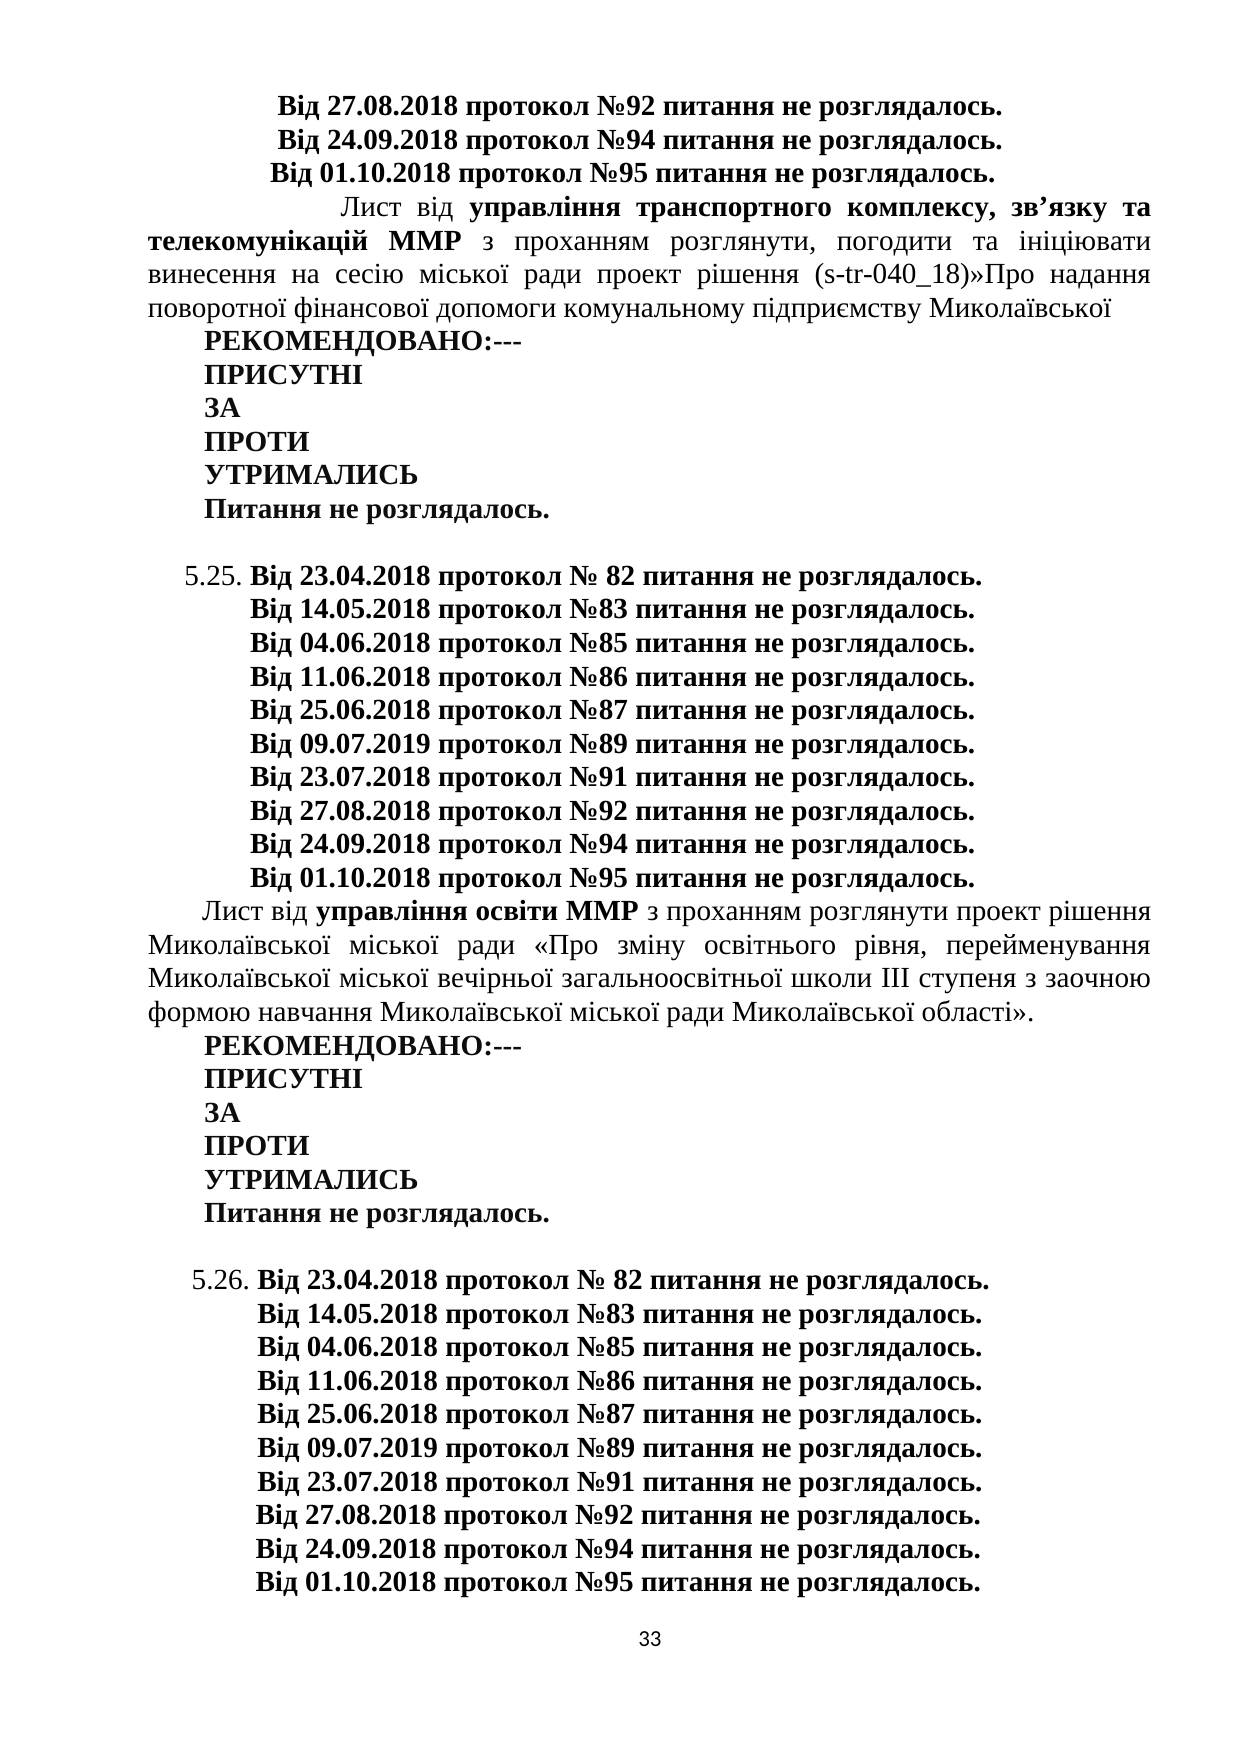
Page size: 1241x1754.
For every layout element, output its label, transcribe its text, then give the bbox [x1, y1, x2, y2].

list Від 24.09.2018 протокол №94 питання не розглядалось. [255, 1531, 1152, 1564]
list Від 01.10.2018 протокол №95 питання не розглядалось. [255, 1564, 1152, 1598]
text ПРОТИ [148, 424, 1152, 457]
text РЕКОМЕНДОВАНО:--- [148, 1028, 1152, 1061]
text ПРОТИ [148, 1128, 1152, 1162]
text Від 01.10.2018 протокол №95 питання не розглядалось. [148, 860, 1152, 893]
text Лист від управління транспортного комплексу, зв’язку та телекомунікацій ММР з проханням розглянути, погодити та ініціювати винесення на сесію міської ради проект рішення (s-tr-040_18)»Про надання поворотної фінансової допомоги комунальному підприємству Миколаївської [148, 189, 1152, 323]
text Лист від управління освіти ММР з проханням розглянути проект рішення Миколаївської міської ради «Про зміну освітнього рівня, перейменування Миколаївської міської вечірньої загальноосвітньої школи ІІІ ступеня з заочною формою навчання Миколаївської міської ради Миколаївської області». [148, 893, 1152, 1028]
text Від 11.06.2018 протокол №86 питання не розглядалось. [148, 659, 1152, 692]
text Від 23.07.2018 протокол №91 питання не розглядалось. [148, 1464, 1152, 1497]
list Від 01.10.2018 протокол №95 питання не розглядалось. [255, 156, 1152, 189]
text РЕКОМЕНДОВАНО:--- [148, 323, 1152, 357]
text 5.26. Від 23.04.2018 протокол № 82 питання не розглядалось. [148, 1262, 1152, 1296]
text Від 25.06.2018 протокол №87 питання не розглядалось. [148, 692, 1152, 726]
text Від 23.07.2018 протокол №91 питання не розглядалось. [148, 759, 1152, 793]
text Від 04.06.2018 протокол №85 питання не розглядалось. [148, 1329, 1152, 1363]
text Питання не розглядалось. [148, 491, 1152, 524]
text Від 25.06.2018 протокол №87 питання не розглядалось. [148, 1397, 1152, 1430]
text Від 27.08.2018 протокол №92 питання не розглядалось. [148, 793, 1152, 826]
text ПРИСУТНІ [148, 357, 1152, 390]
text Від 04.06.2018 протокол №85 питання не розглядалось. [148, 625, 1152, 659]
text ЗА [148, 1095, 1152, 1128]
text ПРИСУТНІ [148, 1061, 1152, 1095]
text 5.25. Від 23.04.2018 протокол № 82 питання не розглядалось. [148, 558, 1152, 592]
text Від 09.07.2019 протокол №89 питання не розглядалось. [148, 1430, 1152, 1464]
text Від 09.07.2019 протокол №89 питання не розглядалось. [148, 726, 1152, 759]
text Від 24.09.2018 протокол №94 питання не розглядалось. [148, 826, 1152, 860]
list Від 27.08.2018 протокол №92 питання не розглядалось. [255, 88, 1152, 122]
text Від 14.05.2018 протокол №83 питання не розглядалось. [148, 592, 1152, 625]
text УТРИМАЛИСЬ [148, 1162, 1152, 1195]
text Від 14.05.2018 протокол №83 питання не розглядалось. [148, 1296, 1152, 1329]
text УТРИМАЛИСЬ [148, 457, 1152, 491]
list Від 24.09.2018 протокол №94 питання не розглядалось. [255, 122, 1152, 156]
text Від 11.06.2018 протокол №86 питання не розглядалось. [148, 1363, 1152, 1397]
list Від 27.08.2018 протокол №92 питання не розглядалось. [255, 1497, 1152, 1531]
text Питання не розглядалось. [148, 1195, 1152, 1229]
text ЗА [148, 390, 1152, 424]
